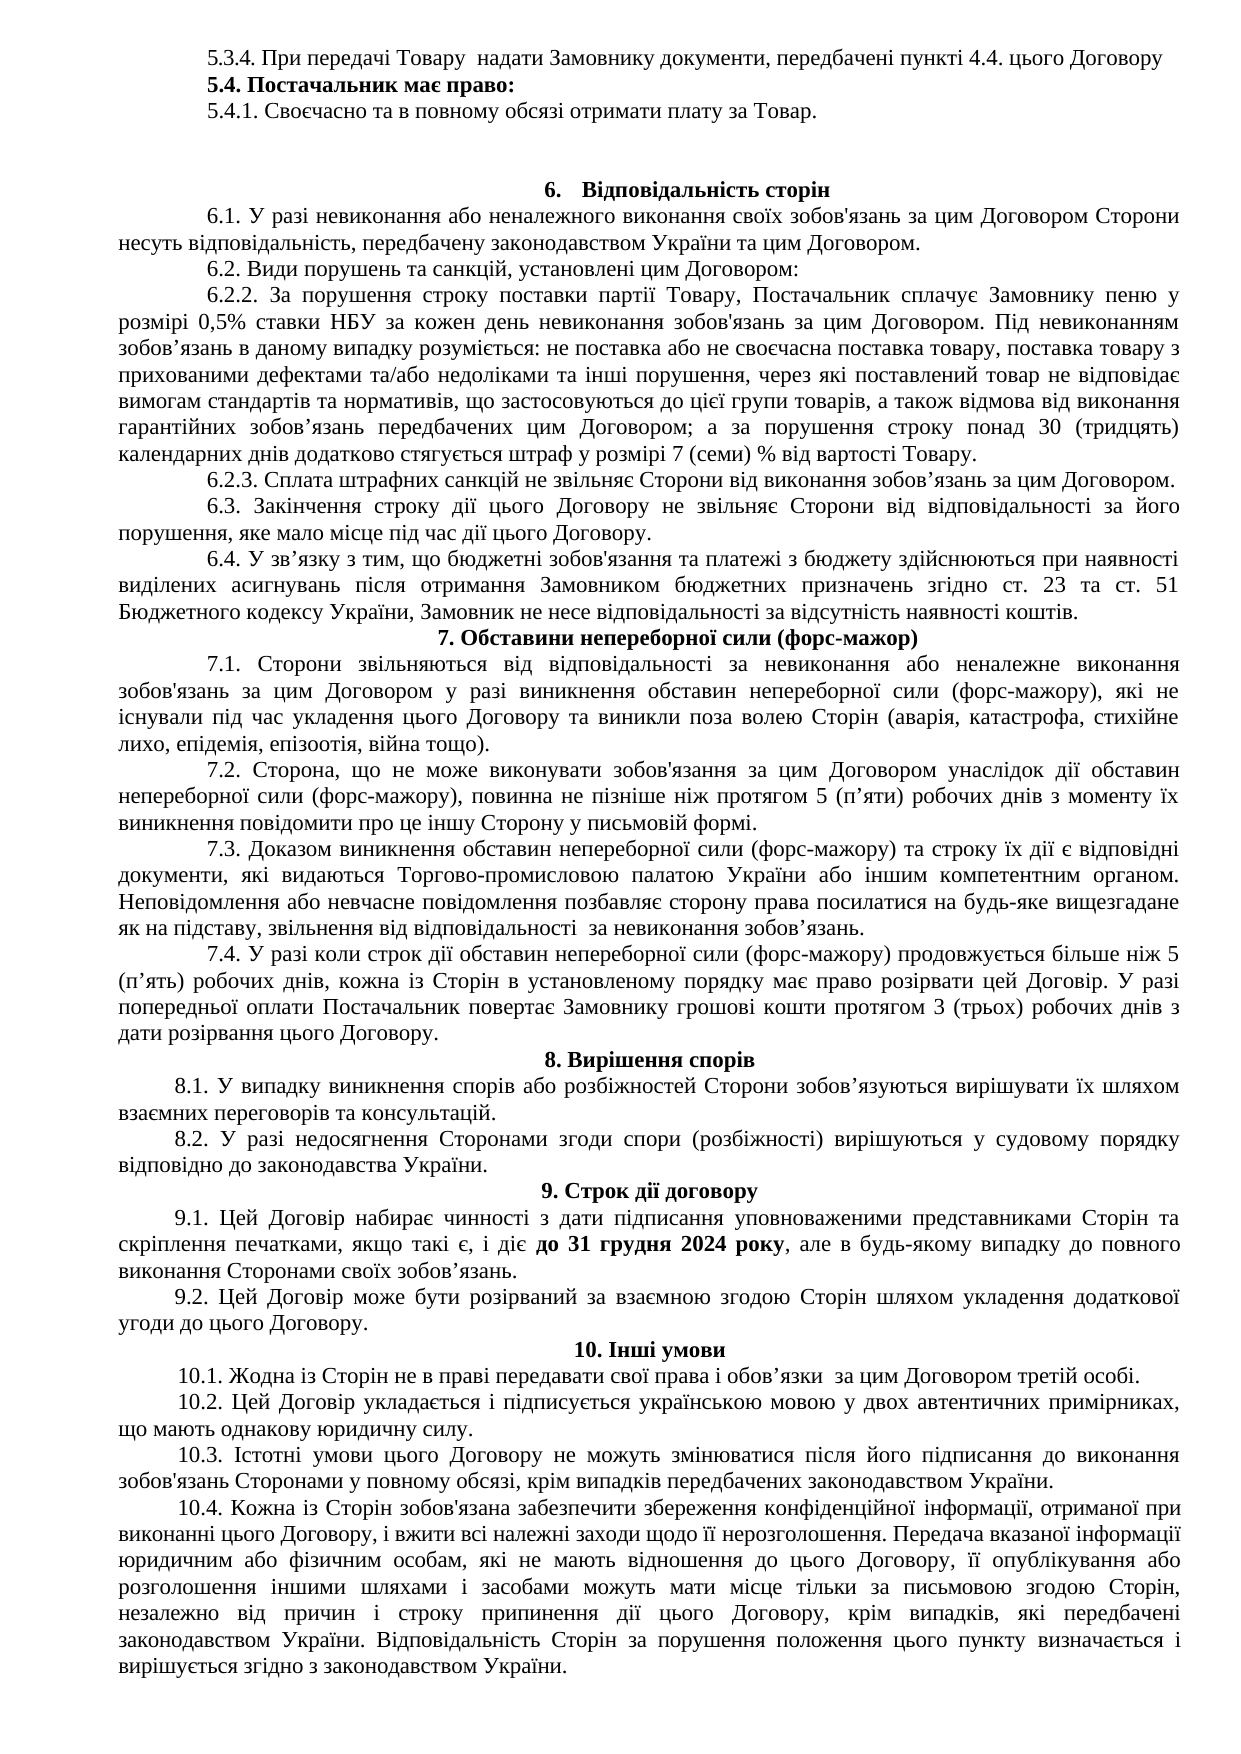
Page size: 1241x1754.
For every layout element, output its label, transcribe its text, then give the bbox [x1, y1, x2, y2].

text 10.2. Цей Договір укладається і підписується українською мовою у двох автентичних примірниках, що мають однакову юридичну силу. [118, 1388, 1181, 1441]
list Відповідальність сторін [193, 176, 1181, 202]
text 5.4.1. Своєчасно та в повному обсязі отримати плату за Товар. [118, 97, 1181, 123]
text 7.2. Сторона, що не може виконувати зобов'язання за цим Договором унаслідок дії обставин непереборної сили (форс-мажору), повинна не пізніше ніж протягом 5 (п’яти) робочих днів з моменту їх виникнення повідомити про це іншу Сторону у письмовій формі. [118, 756, 1181, 835]
text 6.2.3. Сплата штрафних санкцій не звільняє Сторони від виконання зобов’язань за цим Договором. [118, 466, 1181, 492]
text 10.3. Істотні умови цього Договору не можуть змінюватися після його підписання до виконання зобов'язань Сторонами у повному обсязі, крім випадків передбачених законодавством України. [118, 1441, 1181, 1494]
text 10.1. Жодна із Сторін не в праві передавати свої права і обов’язки за цим Договором третій особі. [118, 1362, 1181, 1388]
text 7.4. У разі коли строк дії обставин непереборної сили (форс-мажору) продовжується більше ніж 5 (п’ять) робочих днів, кожна із Сторін в установленому порядку має право розірвати цей Договір. У разі попередньої оплати Постачальник повертає Замовнику грошові кошти протягом 3 (трьох) робочих днів з дати розірвання цього Договору. [118, 940, 1181, 1046]
text 6.3. Закінчення строку дії цього Договору не звільняє Сторони від відповідальності за його порушення, яке мало місце під час дії цього Договору. [118, 492, 1181, 545]
text 9. Строк дії договору [118, 1178, 1181, 1204]
text 6.1. У разі невиконання або неналежного виконання своїх зобов'язань за цим Договором Сторони несуть відповідальність, передбачену законодавством України та цим Договором. [118, 202, 1181, 255]
text 6.2. Види порушень та санкцій, установлені цим Договором: [118, 255, 1181, 282]
text 8. Вирішення спорів [118, 1046, 1181, 1072]
text 5.3.4. При передачі Товару надати Замовнику документи, передбачені пункті 4.4. цього Договору [118, 44, 1181, 71]
text 10.4. Кожна із Сторін зобов'язана забезпечити збереження конфіденційної інформації, отриманої при виконанні цього Договору, і вжити всі належні заходи щодо її нерозголошення. Передача вказаної інформації юридичним або фізичним особам, які не мають відношення до цього Договору, її опублікування або розголошення іншими шляхами і засобами можуть мати місце тільки за письмовою згодою Сторін, незалежно від причин і строку припинення дії цього Договору, крім випадків, які передбачені законодавством України. Відповідальність Сторін за порушення положення цього пункту визначається і вирішується згідно з законодавством України. [118, 1494, 1181, 1678]
text 6.2.2. За порушення строку поставки партії Товару, Постачальник сплачує Замовнику пеню у розмірі 0,5% ставки НБУ за кожен день невиконання зобов'язань за цим Договором. Під невиконанням зобов’язань в даному випадку розуміється: не поставка або не своєчасна поставка товару, поставка товару з прихованими дефектами та/або недоліками та інші порушення, через які поставлений товар не відповідає вимогам стандартів та нормативів, що застосовуються до цієї групи товарів, а також відмова від виконання гарантійних зобов’язань передбачених цим Договором; а за порушення строку понад 30 (тридцять) календарних днів додатково стягується штраф у розмірі 7 (семи) % від вартості Товару. [118, 282, 1181, 466]
text 10. Інші умови [118, 1336, 1181, 1362]
text 7.1. Сторони звільняються від відповідальності за невиконання або неналежне виконання зобов'язань за цим Договором у разі виникнення обставин непереборної сили (форс-мажору), які не існували під час укладення цього Договору та виникли поза волею Сторін (аварія, катастрофа, стихійне лихо, епідемія, епізоотія, війна тощо). [118, 651, 1181, 756]
text 8.2. У разі недосягнення Сторонами згоди спори (розбіжності) вирішуються у судовому порядку відповідно до законодавства України. [118, 1125, 1181, 1178]
text 6.4. У зв’язку з тим, що бюджетні зобов'язання та платежі з бюджету здійснюються при наявності виділених асигнувань після отримання Замовником бюджетних призначень згідно ст. 23 та ст. 51 Бюджетного кодексу України, Замовник не несе відповідальності за відсутність наявності коштів. [118, 545, 1181, 624]
text 9.1. Цей Договір набирає чинності з дати підписання уповноваженими представниками Сторін та скріплення печатками, якщо такі є, і діє до 31 грудня 2024 року, але в будь-якому випадку до повного виконання Сторонами своїх зобов’язань. [118, 1204, 1181, 1283]
text 7.3. Доказом виникнення обставин непереборної сили (форс-мажору) та строку їх дії є відповідні документи, які видаються Торгово-промисловою палатою України або іншим компетентним органом. Неповідомлення або невчасне повідомлення позбавляє сторону права посилатися на будь-яке вищезгадане як на підставу, звільнення від відповідальності за невиконання зобов’язань. [118, 835, 1181, 940]
text 7. Обставини непереборної сили (форс-мажор) [118, 624, 1181, 651]
text 9.2. Цей Договір може бути розірваний за взаємною згодою Сторін шляхом укладення додаткової угоди до цього Договору. [118, 1283, 1181, 1336]
text 8.1. У випадку виникнення спорів або розбіжностей Сторони зобов’язуються вирішувати їх шляхом взаємних переговорів та консультацій. [118, 1072, 1181, 1125]
text 5.4. Постачальник має право: [118, 71, 1181, 97]
